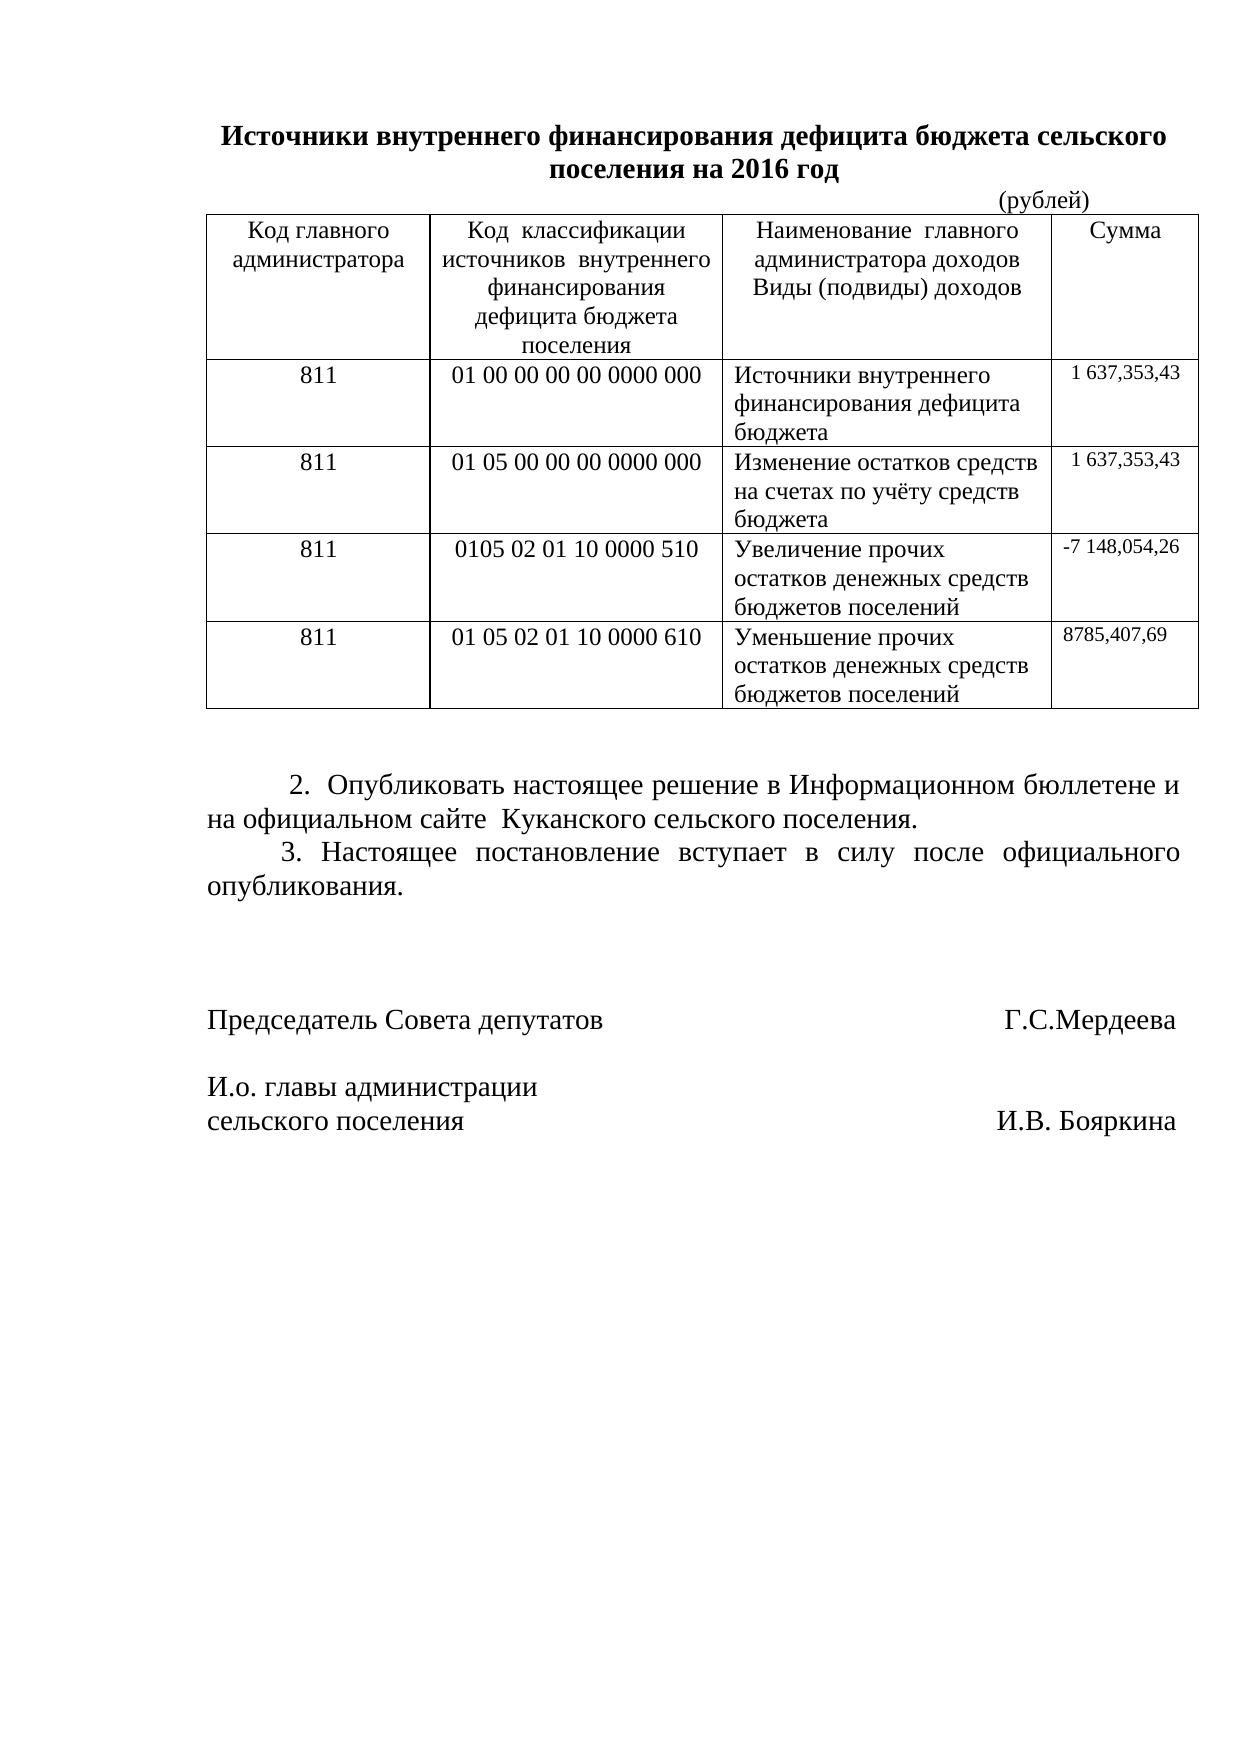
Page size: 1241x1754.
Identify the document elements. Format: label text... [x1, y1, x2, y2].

table_header Наименование главного администратора доходов Виды (подвиды) доходов [723, 215, 1051, 359]
table_cell 0105 02 01 10 0000 510 [431, 534, 722, 621]
table_header Код классификации источников внутреннего финансирования дефицита бюджета поселения [431, 215, 722, 359]
table_header Код главного администратора [207, 215, 429, 359]
table_cell 8785,407,69 [1052, 622, 1198, 708]
table_cell 1 637,353,43 [1052, 360, 1198, 446]
table_cell 811 [207, 622, 429, 708]
table_cell 01 00 00 00 00 0000 000 [431, 360, 722, 446]
table_cell 811 [207, 360, 429, 446]
text (рублей) [207, 185, 1181, 214]
table_cell 01 05 00 00 00 0000 000 [431, 447, 722, 533]
text 2. Опубликовать настоящее решение в Информационном бюллетене и на официальном сайте Куканского сельского поселения. [207, 767, 1181, 834]
table_cell 1 637,353,43 [1052, 447, 1198, 533]
table_cell Уменьшение прочих остатков денежных средств бюджетов поселений [723, 622, 1051, 708]
table_cell 811 [207, 534, 429, 621]
table_cell Изменение остатков средств на счетах по учёту средств бюджета [723, 447, 1051, 533]
table_cell 811 [207, 447, 429, 533]
text Председатель Совета депутатов Г.С.Мердеева [207, 1002, 1181, 1036]
text сельского поселения И.В. Бояркина [207, 1103, 1181, 1136]
text Источники внутреннего финансирования дефицита бюджета сельского поселения на 2016 год [207, 118, 1181, 185]
text 3. Настоящее постановление вступает в силу после официального опубликования. [207, 834, 1181, 902]
table_cell 01 05 02 01 10 0000 610 [431, 622, 722, 708]
table_cell Источники внутреннего финансирования дефицита бюджета [723, 360, 1051, 446]
table_cell Увеличение прочих остатков денежных средств бюджетов поселений [723, 534, 1051, 621]
table_cell -7 148,054,26 [1052, 534, 1198, 621]
text И.о. главы администрации [207, 1069, 1181, 1103]
table_header Сумма [1052, 215, 1198, 359]
